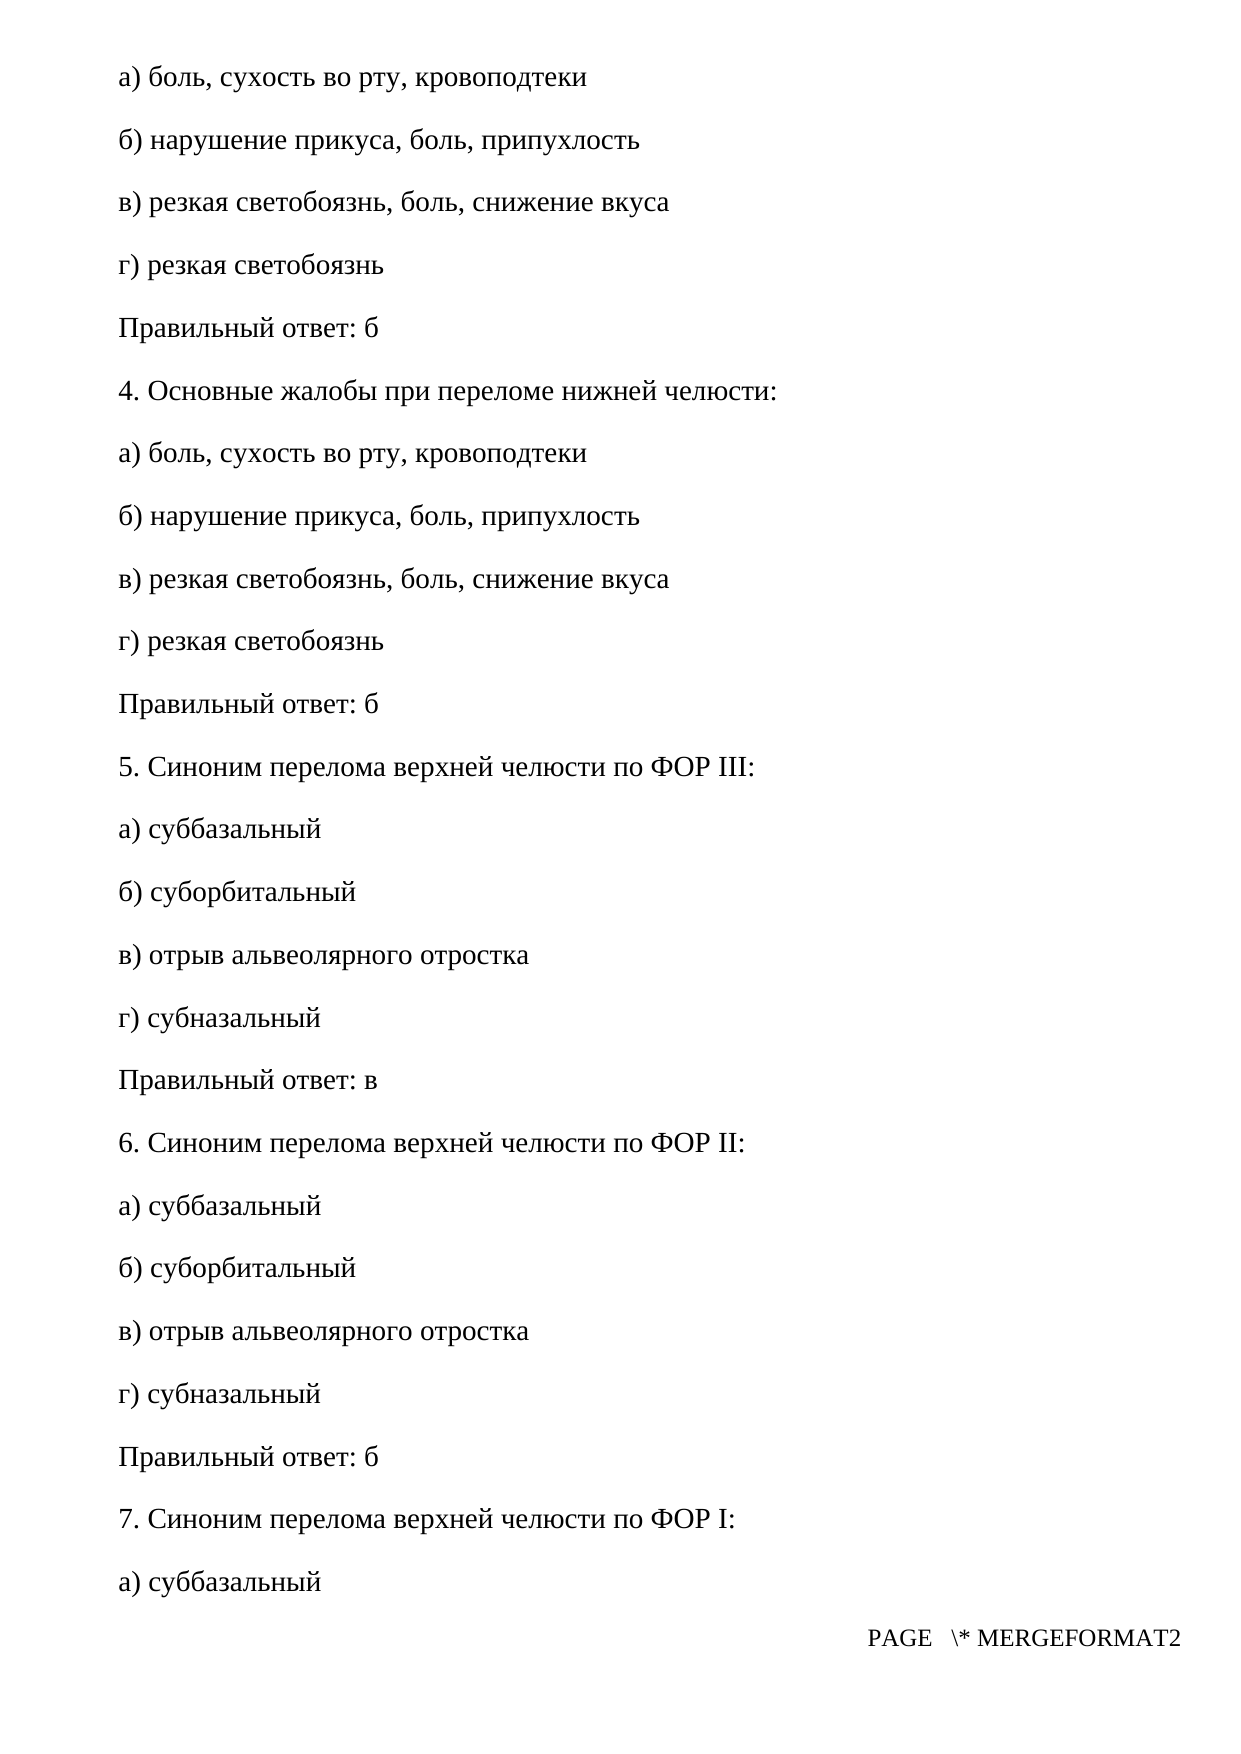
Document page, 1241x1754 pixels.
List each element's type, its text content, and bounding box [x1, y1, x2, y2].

text а) суббазальный [118, 1188, 1181, 1221]
text в) резкая светобоязнь, боль, снижение вкуса [118, 561, 1181, 594]
text г) резкая светобоязнь [118, 247, 1181, 281]
text Правильный ответ: б [118, 686, 1181, 720]
text г) резкая светобоязнь [118, 623, 1181, 657]
text г) субназальный [118, 1376, 1181, 1409]
text Правильный ответ: в [118, 1062, 1181, 1096]
text в) резкая светобоязнь, боль, снижение вкуса [118, 184, 1181, 218]
text б) нарушение прикуса, боль, припухлость [118, 122, 1181, 155]
text б) суборбитальный [118, 1251, 1181, 1284]
text а) суббазальный [118, 812, 1181, 845]
text 6. Синоним перелома верхней челюсти по ФОР II: [118, 1125, 1181, 1159]
text 7. Синоним перелома верхней челюсти по ФОР I: [118, 1501, 1181, 1535]
text а) суббазальный [118, 1564, 1181, 1598]
text б) суборбитальный [118, 874, 1181, 908]
text 5. Синоним перелома верхней челюсти по ФОР III: [118, 749, 1181, 782]
text Правильный ответ: б [118, 1439, 1181, 1472]
text г) субназальный [118, 1000, 1181, 1033]
text в) отрыв альвеолярного отростка [118, 1313, 1181, 1347]
text в) отрыв альвеолярного отростка [118, 937, 1181, 971]
text б) нарушение прикуса, боль, припухлость [118, 498, 1181, 532]
text а) боль, сухость во рту, кровоподтеки [118, 435, 1181, 469]
text Правильный ответ: б [118, 310, 1181, 343]
text а) боль, сухость во рту, кровоподтеки [118, 59, 1181, 93]
text 4. Основные жалобы при переломе нижней челюсти: [118, 373, 1181, 406]
